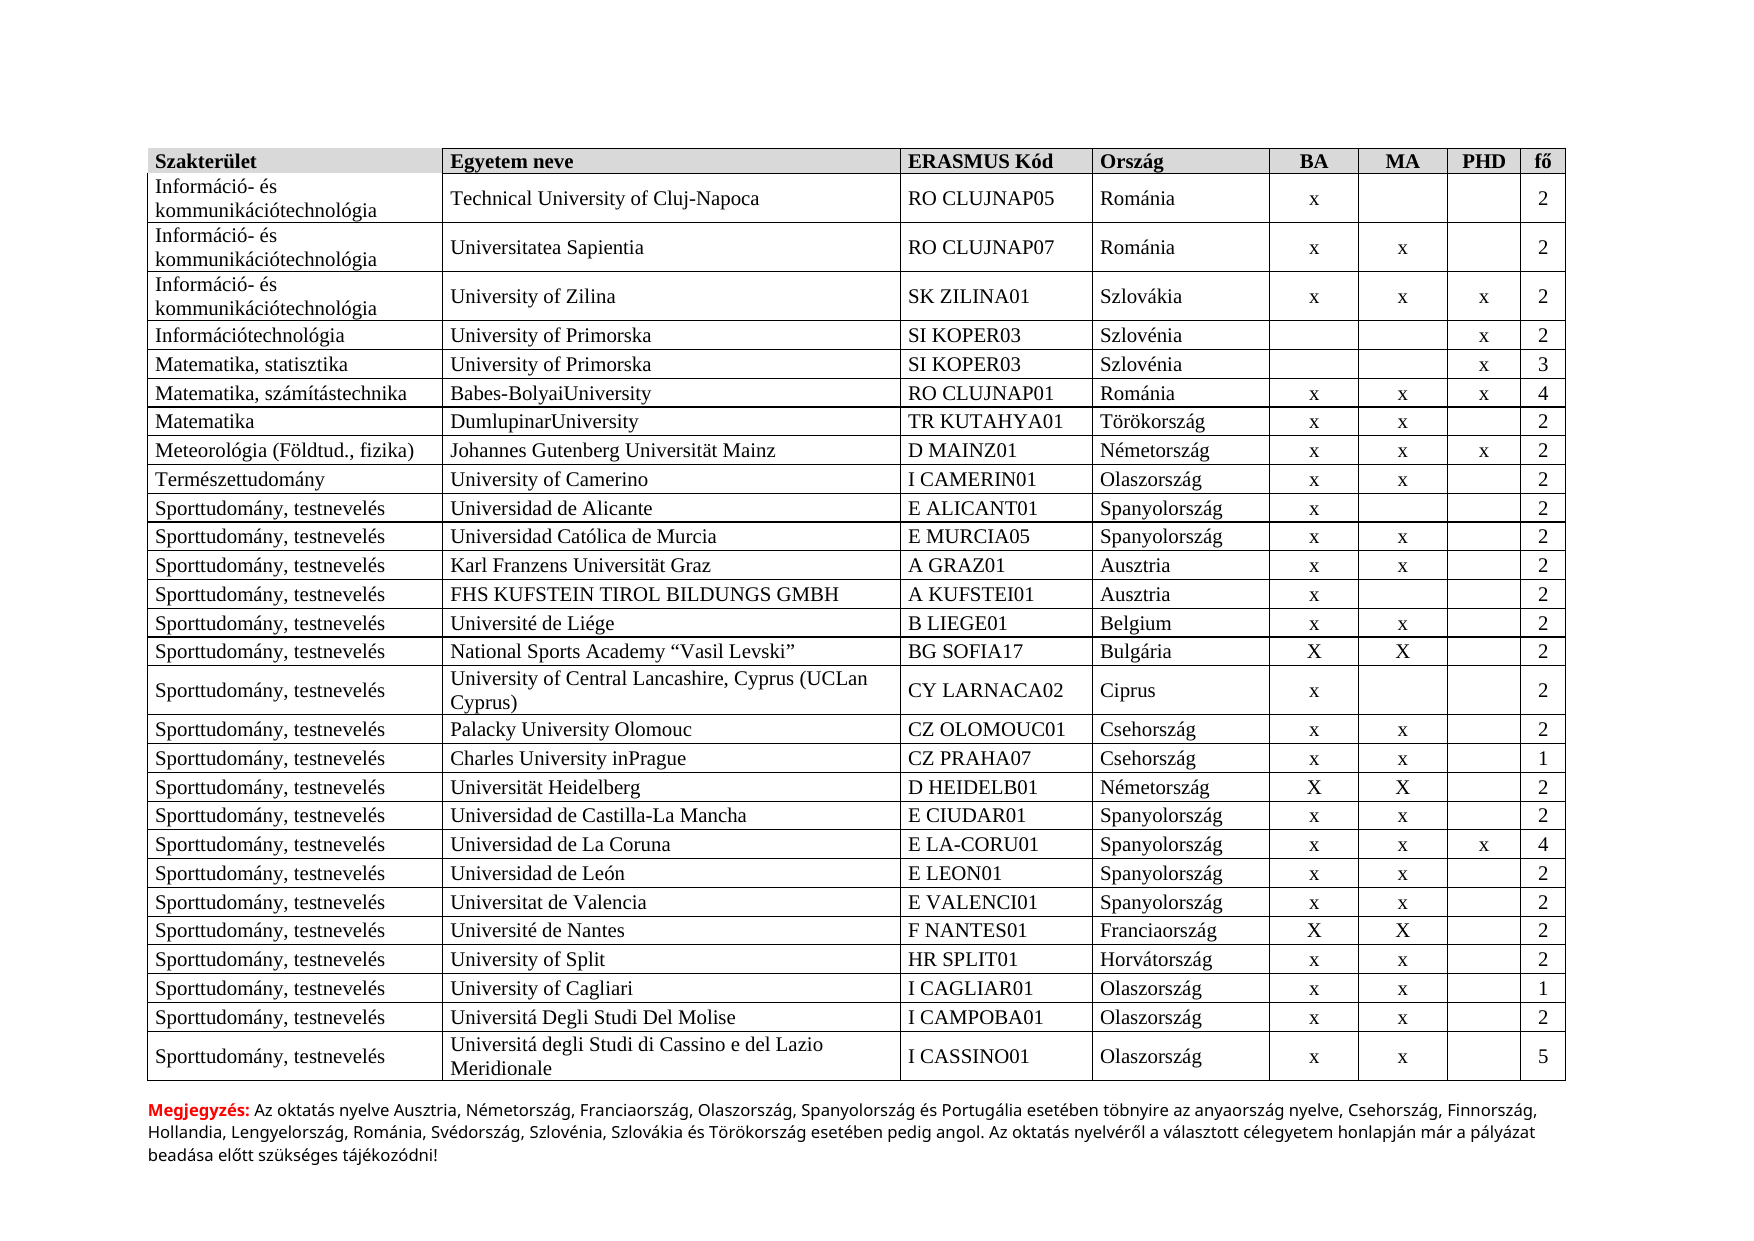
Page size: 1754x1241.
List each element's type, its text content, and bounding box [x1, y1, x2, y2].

table_cell X [1359, 917, 1447, 944]
table_header BA [1270, 149, 1358, 173]
table_cell Ausztria [1093, 580, 1269, 608]
table_cell [1448, 523, 1520, 550]
table_cell [1448, 802, 1520, 829]
table_cell x [1359, 744, 1447, 772]
table_cell Universitatea Sapientia [443, 223, 900, 271]
table_cell Matematika, statisztika [148, 350, 442, 378]
table_cell University of Cagliari [443, 974, 900, 1002]
table_cell 3 [1521, 350, 1565, 378]
table_cell DumlupinarUniversity [443, 408, 900, 435]
table_cell x [1270, 523, 1358, 550]
table_cell [1270, 321, 1358, 349]
table_cell Sporttudomány, testnevelés [148, 638, 442, 665]
table_cell Sporttudomány, testnevelés [148, 523, 442, 550]
table_cell x [1448, 379, 1520, 406]
table_cell 2 [1521, 580, 1565, 608]
table_cell x [1359, 859, 1447, 887]
table_cell 2 [1521, 666, 1565, 714]
table_cell X [1359, 773, 1447, 801]
table_cell Sporttudomány, testnevelés [148, 715, 442, 743]
table_cell x [1359, 715, 1447, 743]
table_cell Németország [1093, 436, 1269, 464]
table_cell Horvátország [1093, 945, 1269, 973]
table_cell Universitá Degli Studi Del Molise [443, 1003, 900, 1031]
table_cell Matematika [148, 408, 442, 435]
table_cell [1448, 551, 1520, 579]
table_cell x [1359, 272, 1447, 320]
table_cell B LIEGE01 [901, 609, 1092, 636]
table_cell Johannes Gutenberg Universität Mainz [443, 436, 900, 464]
table_cell x [1270, 859, 1358, 887]
table_cell x [1270, 974, 1358, 1002]
table_cell Olaszország [1093, 1032, 1269, 1080]
table_cell [1359, 494, 1447, 521]
table_cell Információ- és kommunikációtechnológia [148, 223, 442, 271]
table_cell 5 [1521, 1032, 1565, 1080]
table_cell Sporttudomány, testnevelés [148, 974, 442, 1002]
table_cell X [1270, 638, 1358, 665]
table_cell E LEON01 [901, 859, 1092, 887]
table_cell 2 [1521, 638, 1565, 665]
table_cell x [1359, 551, 1447, 579]
table_cell D HEIDELB01 [901, 773, 1092, 801]
table_cell CZ PRAHA07 [901, 744, 1092, 772]
table_cell x [1270, 945, 1358, 973]
table_cell x [1448, 830, 1520, 858]
table_cell X [1359, 638, 1447, 665]
table_cell HR SPLIT01 [901, 945, 1092, 973]
table_cell CZ OLOMOUC01 [901, 715, 1092, 743]
table_cell Olaszország [1093, 465, 1269, 493]
table_cell Palacky University Olomouc [443, 715, 900, 743]
table_cell Természettudomány [148, 465, 442, 493]
table_cell 2 [1521, 888, 1565, 916]
table_cell Sporttudomány, testnevelés [148, 917, 442, 944]
table_cell x [1270, 580, 1358, 608]
table_cell I CASSINO01 [901, 1032, 1092, 1080]
table_header fő [1521, 149, 1565, 173]
table_cell x [1270, 715, 1358, 743]
table_cell Sporttudomány, testnevelés [148, 830, 442, 858]
table_cell [1448, 974, 1520, 1002]
table_cell D MAINZ01 [901, 436, 1092, 464]
table_cell X [1270, 917, 1358, 944]
table_cell x [1270, 609, 1358, 636]
table_cell 2 [1521, 436, 1565, 464]
table_cell Románia [1093, 223, 1269, 271]
table_cell x [1359, 408, 1447, 435]
table_cell x [1359, 945, 1447, 973]
table_cell 2 [1521, 859, 1565, 887]
table_cell x [1270, 436, 1358, 464]
table_cell Sporttudomány, testnevelés [148, 888, 442, 916]
table_cell [1270, 350, 1358, 378]
table_cell x [1359, 609, 1447, 636]
table_cell [1448, 408, 1520, 435]
table_cell RO CLUJNAP07 [901, 223, 1092, 271]
table_cell Sporttudomány, testnevelés [148, 802, 442, 829]
table_cell x [1270, 1032, 1358, 1080]
table_cell Matematika, számítástechnika [148, 379, 442, 406]
table_cell [1448, 773, 1520, 801]
table_cell 4 [1521, 379, 1565, 406]
table_cell Sporttudomány, testnevelés [148, 609, 442, 636]
table_cell [1448, 638, 1520, 665]
table_cell E LA-CORU01 [901, 830, 1092, 858]
table_cell x [1359, 379, 1447, 406]
table_cell Csehország [1093, 744, 1269, 772]
table_cell BG SOFIA17 [901, 638, 1092, 665]
table_cell University of Split [443, 945, 900, 973]
table_cell 2 [1521, 523, 1565, 550]
table_cell 2 [1521, 272, 1565, 320]
table_cell Sporttudomány, testnevelés [148, 744, 442, 772]
table_cell SI KOPER03 [901, 350, 1092, 378]
table_cell 2 [1521, 465, 1565, 493]
table_cell x [1359, 223, 1447, 271]
table_cell x [1448, 272, 1520, 320]
table_cell 2 [1521, 1003, 1565, 1031]
table_cell Babes-BolyaiUniversity [443, 379, 900, 406]
table_cell [1448, 494, 1520, 521]
table_cell [1448, 174, 1520, 222]
table_cell Románia [1093, 174, 1269, 222]
table_cell x [1270, 379, 1358, 406]
table_cell 4 [1521, 830, 1565, 858]
table_cell CY LARNACA02 [901, 666, 1092, 714]
table_cell x [1359, 888, 1447, 916]
table_cell Franciaország [1093, 917, 1269, 944]
table_cell x [1270, 465, 1358, 493]
table_cell Université de Liége [443, 609, 900, 636]
table_cell Bulgária [1093, 638, 1269, 665]
table_cell x [1448, 321, 1520, 349]
table_cell x [1270, 551, 1358, 579]
table_cell Csehország [1093, 715, 1269, 743]
table_cell TR KUTAHYA01 [901, 408, 1092, 435]
table_cell Spanyolország [1093, 494, 1269, 521]
table_cell Sporttudomány, testnevelés [148, 945, 442, 973]
table_cell [1448, 859, 1520, 887]
table_cell Németország [1093, 773, 1269, 801]
table_cell [1448, 1032, 1520, 1080]
table_cell Sporttudomány, testnevelés [148, 551, 442, 579]
table_header Szakterület [148, 148, 442, 173]
table_cell 2 [1521, 174, 1565, 222]
table_cell x [1359, 1003, 1447, 1031]
table_cell Információ- és kommunikációtechnológia [148, 272, 442, 320]
table_cell A GRAZ01 [901, 551, 1092, 579]
table_cell 2 [1521, 715, 1565, 743]
table_cell x [1359, 830, 1447, 858]
table_cell Sporttudomány, testnevelés [148, 494, 442, 521]
table_cell [1359, 580, 1447, 608]
table_cell 2 [1521, 408, 1565, 435]
table_cell Sporttudomány, testnevelés [148, 773, 442, 801]
table_cell x [1270, 494, 1358, 521]
table_cell 1 [1521, 744, 1565, 772]
table_cell [1448, 609, 1520, 636]
table_cell x [1270, 408, 1358, 435]
table_cell [1448, 945, 1520, 973]
table_cell x [1270, 1003, 1358, 1031]
table_cell 2 [1521, 773, 1565, 801]
table_cell x [1359, 1032, 1447, 1080]
table_cell [1359, 350, 1447, 378]
table_cell Universitá degli Studi di Cassino e del Lazio Meridionale [443, 1032, 900, 1080]
table_cell University of Primorska [443, 321, 900, 349]
table_cell University of Camerino [443, 465, 900, 493]
table_cell x [1359, 974, 1447, 1002]
table_cell E CIUDAR01 [901, 802, 1092, 829]
table_cell 2 [1521, 609, 1565, 636]
table_cell I CAMPOBA01 [901, 1003, 1092, 1031]
table_cell Belgium [1093, 609, 1269, 636]
table_cell Spanyolország [1093, 859, 1269, 887]
table_cell 2 [1521, 802, 1565, 829]
table_cell x [1270, 174, 1358, 222]
table_cell x [1270, 802, 1358, 829]
table_cell x [1448, 350, 1520, 378]
table_cell Universitat de Valencia [443, 888, 900, 916]
table_cell Spanyolország [1093, 523, 1269, 550]
table_cell E MURCIA05 [901, 523, 1092, 550]
table_cell x [1448, 436, 1520, 464]
table_cell Információ- és kommunikációtechnológia [148, 173, 442, 222]
table_cell FHS KUFSTEIN TIROL BILDUNGS GMBH [443, 580, 900, 608]
table_cell Universidad de La Coruna [443, 830, 900, 858]
table_cell Sporttudomány, testnevelés [148, 1003, 442, 1031]
table_cell RO CLUJNAP01 [901, 379, 1092, 406]
table_header PHD [1448, 149, 1520, 173]
table_header Ország [1093, 149, 1269, 173]
table_cell 2 [1521, 945, 1565, 973]
table_cell [1359, 174, 1447, 222]
table_cell 2 [1521, 321, 1565, 349]
table_cell x [1359, 436, 1447, 464]
table_cell 2 [1521, 917, 1565, 944]
table_cell University of Primorska [443, 350, 900, 378]
table_cell Spanyolország [1093, 802, 1269, 829]
table_cell Ausztria [1093, 551, 1269, 579]
table_cell Universidad de Alicante [443, 494, 900, 521]
table_cell I CAMERIN01 [901, 465, 1092, 493]
table_cell Universidad de León [443, 859, 900, 887]
table_cell [1448, 465, 1520, 493]
table_cell University of Central Lancashire, Cyprus (UCLan Cyprus) [443, 666, 900, 714]
table_cell Spanyolország [1093, 888, 1269, 916]
table_cell Információtechnológia [148, 321, 442, 349]
table_cell x [1359, 802, 1447, 829]
table_cell Olaszország [1093, 1003, 1269, 1031]
table_cell SI KOPER03 [901, 321, 1092, 349]
table_cell [1448, 888, 1520, 916]
table_cell National Sports Academy “Vasil Levski” [443, 638, 900, 665]
table_cell x [1270, 272, 1358, 320]
table_cell Ciprus [1093, 666, 1269, 714]
table_cell Technical University of Cluj-Napoca [443, 174, 900, 222]
table_cell x [1270, 223, 1358, 271]
table_cell SK ZILINA01 [901, 272, 1092, 320]
table_cell Karl Franzens Universität Graz [443, 551, 900, 579]
table_header ERASMUS Kód [901, 149, 1092, 173]
table_cell Université de Nantes [443, 917, 900, 944]
table_cell 2 [1521, 551, 1565, 579]
table_cell Charles University inPrague [443, 744, 900, 772]
table_cell [1448, 744, 1520, 772]
table_cell x [1359, 465, 1447, 493]
table_cell 1 [1521, 974, 1565, 1002]
table_cell Szlovénia [1093, 321, 1269, 349]
table_cell [1359, 666, 1447, 714]
table_cell RO CLUJNAP05 [901, 174, 1092, 222]
table_cell [1359, 321, 1447, 349]
table_cell Spanyolország [1093, 830, 1269, 858]
table_cell Sporttudomány, testnevelés [148, 859, 442, 887]
table_cell [1448, 1003, 1520, 1031]
table_cell [1448, 580, 1520, 608]
table_cell x [1270, 888, 1358, 916]
table_cell Szlovénia [1093, 350, 1269, 378]
table_cell x [1270, 830, 1358, 858]
table_cell 2 [1521, 223, 1565, 271]
table_cell [1448, 715, 1520, 743]
table_cell [1448, 666, 1520, 714]
table_header MA [1359, 149, 1447, 173]
table_cell x [1359, 523, 1447, 550]
table_cell Olaszország [1093, 974, 1269, 1002]
table_cell Universidad Católica de Murcia [443, 523, 900, 550]
table_cell I CAGLIAR01 [901, 974, 1092, 1002]
table_cell Törökország [1093, 408, 1269, 435]
table_cell [1448, 223, 1520, 271]
table_cell Universidad de Castilla-La Mancha [443, 802, 900, 829]
table_cell X [1270, 773, 1358, 801]
table_cell Sporttudomány, testnevelés [148, 1032, 442, 1080]
table_cell x [1270, 744, 1358, 772]
table_cell F NANTES01 [901, 917, 1092, 944]
table_cell Sporttudomány, testnevelés [148, 580, 442, 608]
table_cell Szlovákia [1093, 272, 1269, 320]
table_cell E VALENCI01 [901, 888, 1092, 916]
table_header Egyetem neve [443, 149, 900, 173]
table_cell A KUFSTEI01 [901, 580, 1092, 608]
table_cell [1448, 917, 1520, 944]
table_cell Universität Heidelberg [443, 773, 900, 801]
table_cell x [1270, 666, 1358, 714]
table_cell Meteorológia (Földtud., fizika) [148, 436, 442, 464]
table_cell University of Zilina [443, 272, 900, 320]
table_cell 2 [1521, 494, 1565, 521]
table_cell Sporttudomány, testnevelés [148, 666, 442, 714]
table_cell E ALICANT01 [901, 494, 1092, 521]
table_cell Románia [1093, 379, 1269, 406]
